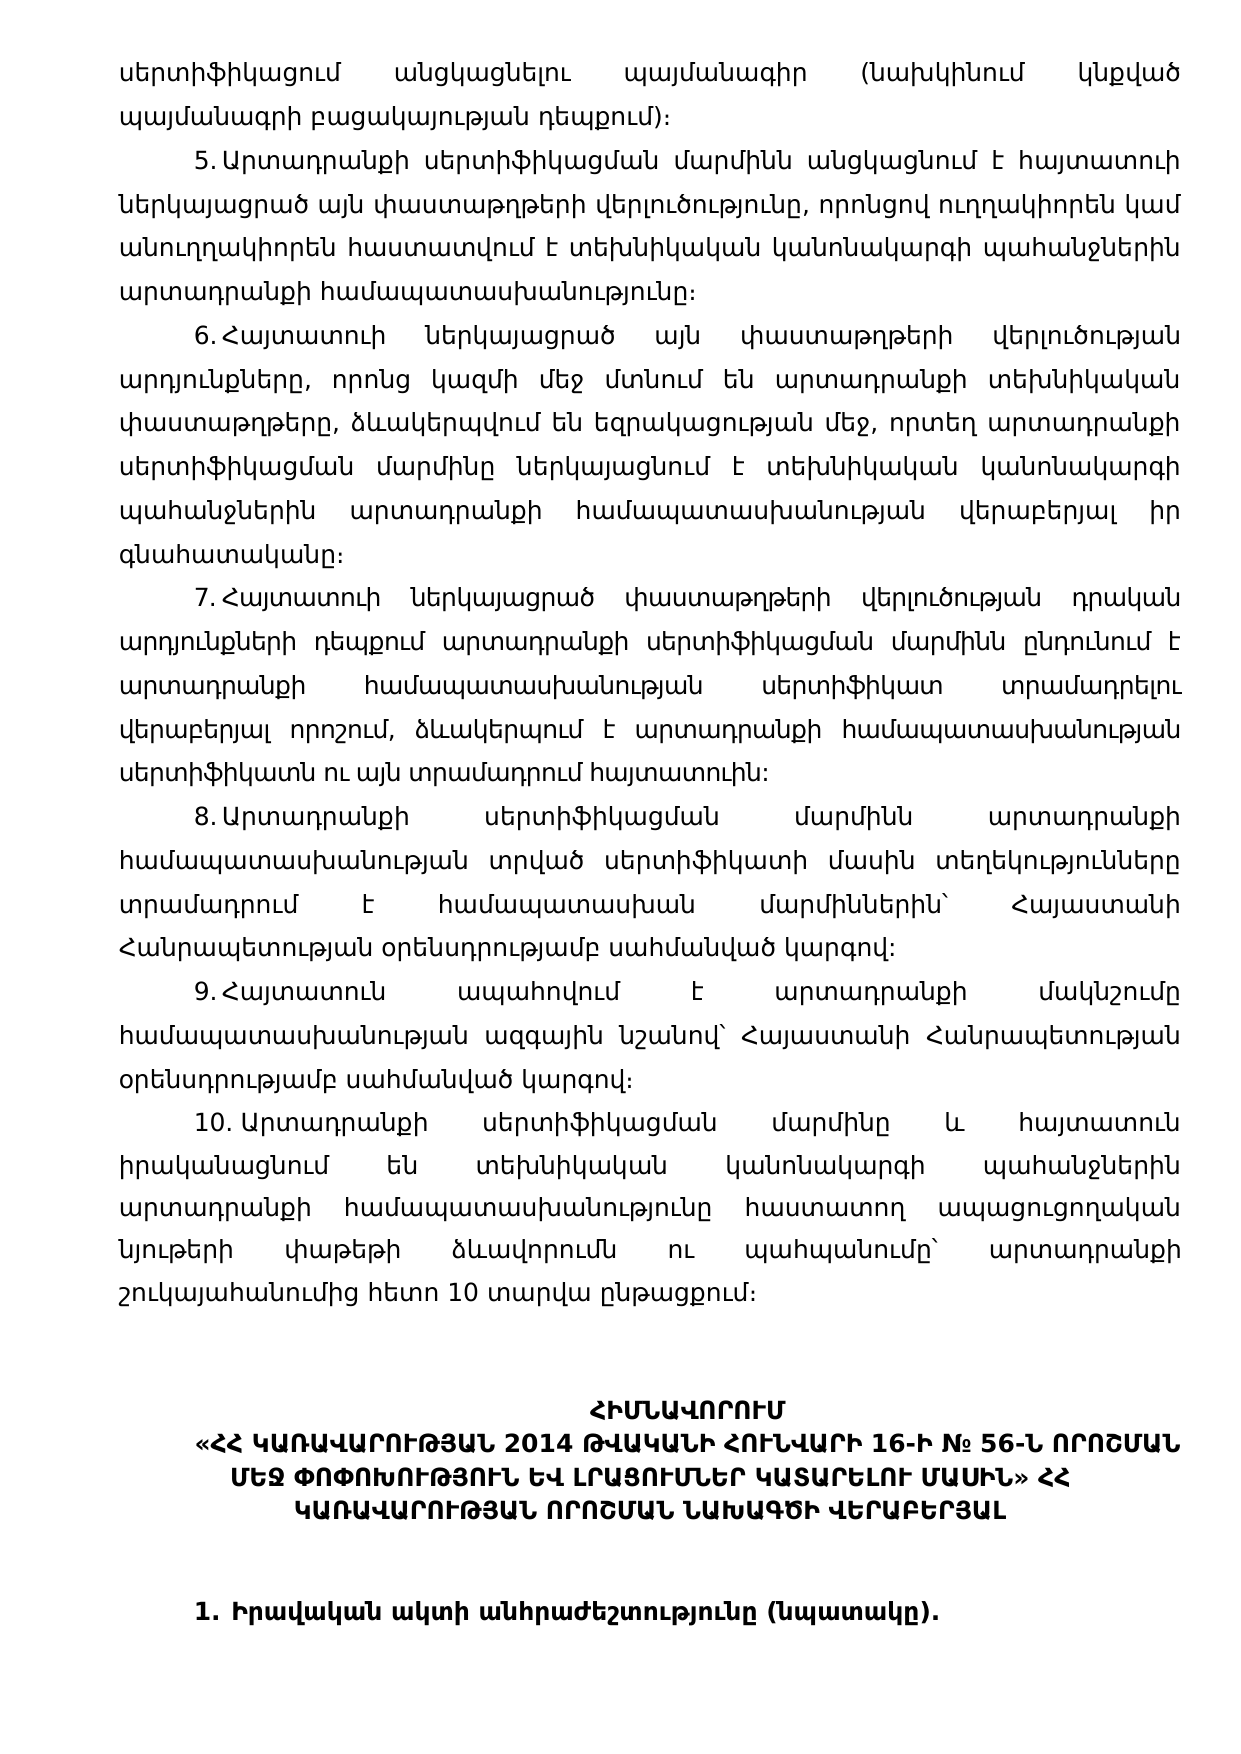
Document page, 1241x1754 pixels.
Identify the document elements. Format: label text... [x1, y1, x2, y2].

list Արտադրանքի սերտիֆիկացման մարմինն անցկացնում է հայտատուի ներկայացրած այն փաստաթղթերի վերլուծությունը, որոնցով ուղղակիորեն կամ անուղղակիորեն հաստատվում է տեխնիկական կանոնակարգի պահանջներին արտադրանքի համապատասխանությունը։ [118, 146, 1182, 306]
list Արտադրանքի սերտիֆիկացման մարմինը և հայտատուն իրականացնում են տեխնիկական կանոնակարգի պահանջներին արտադրանքի համապատասխանությունը հաստատող ապացուցողական նյութերի փաթեթի ձևավորումն ու պահպանումը՝ արտադրանքի շուկայահանումից հետո 10 տարվա ընթացքում։ [118, 1108, 1182, 1307]
text ՀԻՄՆԱՎՈՐՈՒՄ [118, 1396, 1182, 1425]
list Հայտատուն ապահովում է արտադրանքի մակնշումը համապատասխանության ազգային նշանով՝ Հայաստանի Հանրապետության օրենսդրությամբ սահմանված կարգով։ [118, 977, 1182, 1094]
text «ՀՀ ԿԱՌԱՎԱՐՈՒԹՅԱՆ 2014 ԹՎԱԿԱՆԻ ՀՈՒՆՎԱՐԻ 16-Ի № 56-Ն ՈՐՈՇՄԱՆ ՄԵՋ ՓՈՓՈԽՈՒԹՅՈՒՆ ԵՎ ԼՐԱՑՈՒՄՆԵՐ ԿԱՏԱՐԵԼՈՒ ՄԱՍԻՆ» ՀՀ ԿԱՌԱՎԱՐՈՒԹՅԱՆ ՈՐՈՇՄԱՆ ՆԱԽԱԳԾԻ ՎԵՐԱԲԵՐՅԱԼ [118, 1429, 1182, 1526]
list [118, 58, 1182, 131]
list Հայտատուի ներկայացրած փաստաթղթերի վերլուծության դրական արդյունքների դեպքում արտադրանքի սերտիֆիկացման մարմինն ընդունում է արտադրանքի համապատասխանության սերտիֆիկատ տրամադրելու վերաբերյալ որոշում, ձևակերպում է արտադրանքի համապատասխանության սերտիֆիկատն ու այն տրամադրում հայտատուին: [118, 583, 1182, 788]
list Իրավական ակտի անհրաժեշտությունը (նպատակը). [118, 1597, 1182, 1626]
list Արտադրանքի սերտիֆիկացման մարմինն արտադրանքի համապատասխանության տրված սերտիֆիկատի մասին տեղեկությունները տրամադրում է համապատասխան մարմիններին՝ Հայաստանի Հանրապետության օրենսդրությամբ սահմանված կարգով: [118, 802, 1182, 963]
list Հայտատուի ներկայացրած այն փաստաթղթերի վերլուծության արդյունքները, որոնց կազմի մեջ մտնում են արտադրանքի տեխնիկական փաստաթղթերը, ձևակերպվում են եզրակացության մեջ, որտեղ արտադրանքի սերտիֆիկացման մարմինը ներկայացնում է տեխնիկական կանոնակարգի պահանջներին արտադրանքի համապատասխանության վերաբերյալ իր գնահատականը։ [118, 321, 1182, 569]
